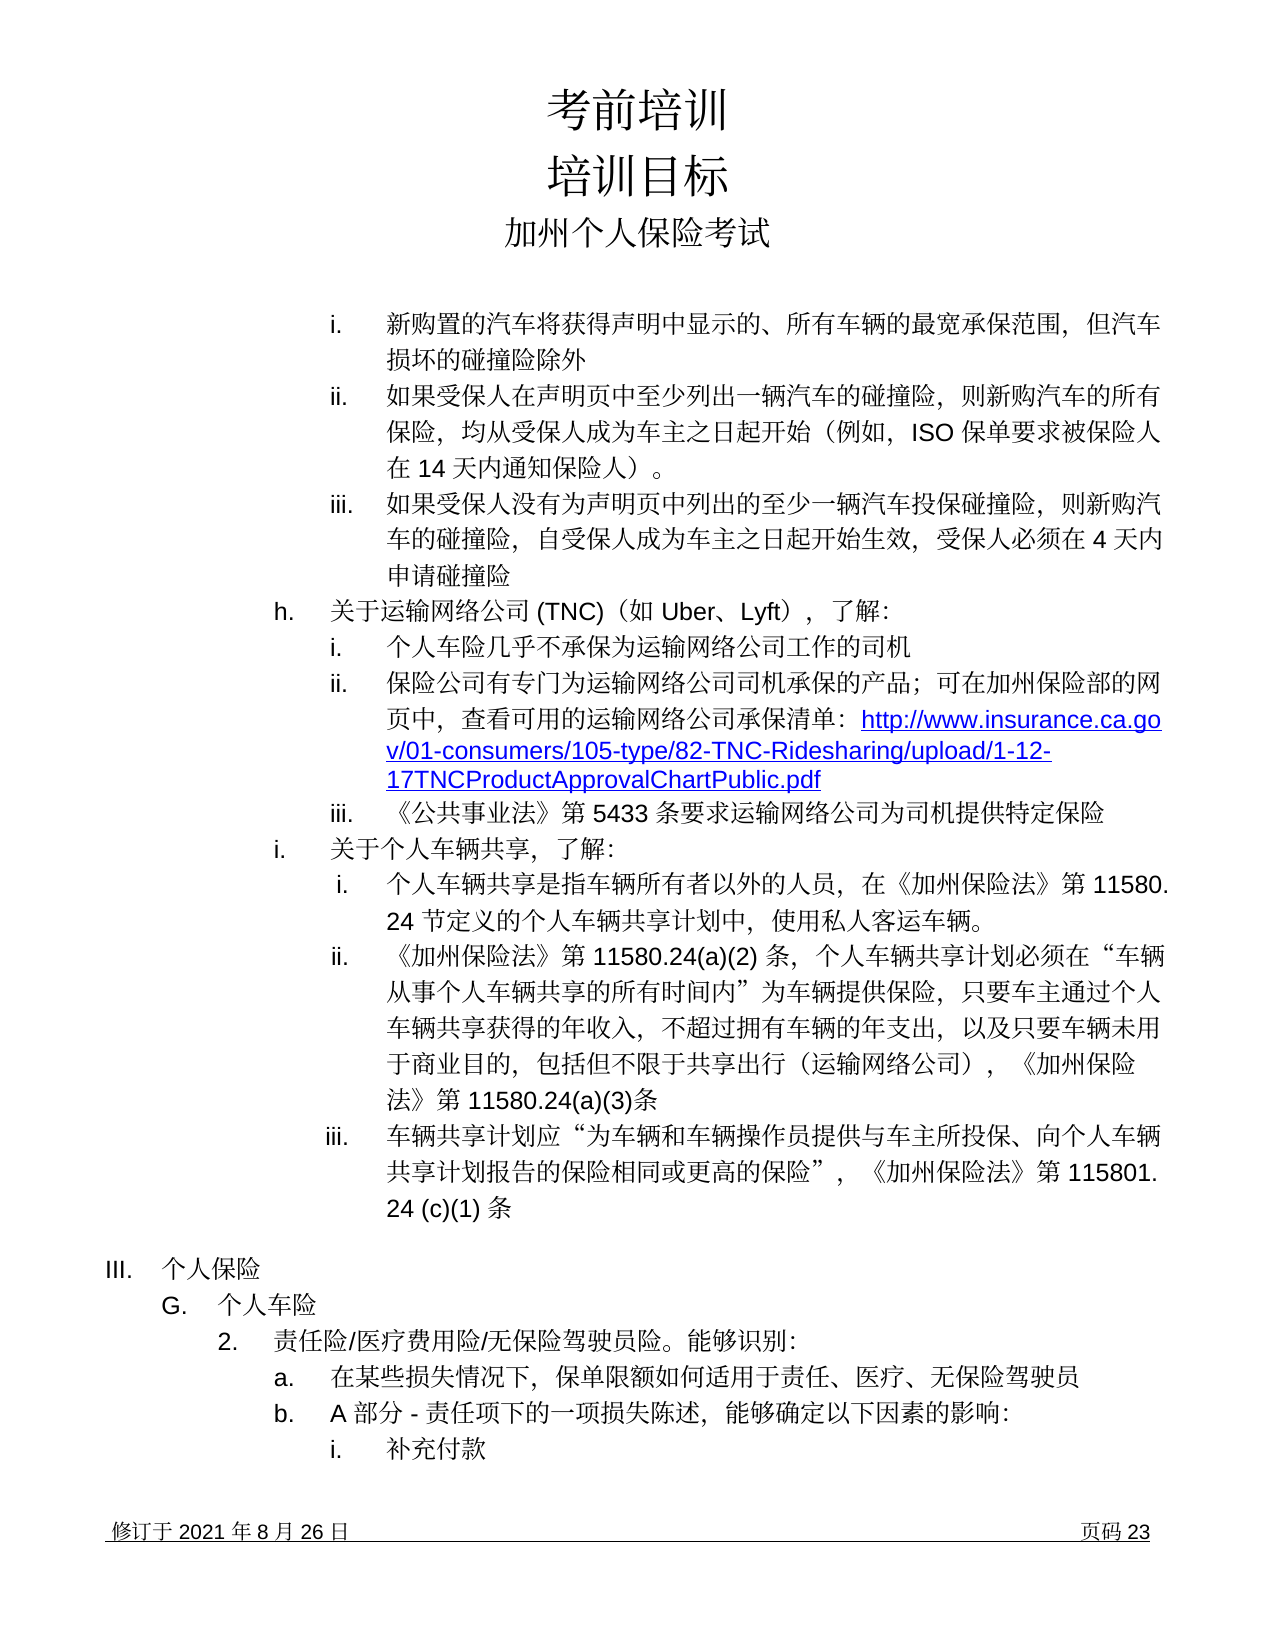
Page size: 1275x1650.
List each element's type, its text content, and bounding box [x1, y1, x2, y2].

text iii. 《公共事业法》第 5433 条要求运输网络公司为司机提供特定保险 [330, 793, 1170, 829]
list 《加州保险法》第 11580.24(a)(2) 条，个人车辆共享计划必须在“车辆从事个人车辆共享的所有时间内”为车辆提供保险，只要车主通过个人车辆共享获得的年收入，不超过拥有车辆的年支出，以及只要车辆未用于商业目的，包括但不限于共享出行（运输网络公司），《加州保险法》第 11580.24(a)(3)条 [349, 937, 1170, 1117]
text b. A 部分 - 责任项下的一项损失陈述，能够确定以下因素的影响： [274, 1393, 1170, 1429]
text 2. 责任险/医疗费用险/无保险驾驶员险。能够识别： [217, 1321, 1170, 1357]
text i. 补充付款 [330, 1429, 1170, 1465]
text G. 个人车险 [161, 1286, 1170, 1321]
text i. 新购置的汽车将获得声明中显示的、所有车辆的最宽承保范围，但汽车损坏的碰撞险除外 [330, 304, 1170, 376]
text h. 关于运输网络公司 (TNC)（如 Uber、Lyft），了解： [274, 592, 1170, 628]
list 个人车辆共享是指车辆所有者以外的人员，在《加州保险法》第 11580.24 节定义的个人车辆共享计划中，使用私人客运车辆。 [349, 865, 1170, 937]
list 关于个人车辆共享，了解： [274, 829, 1170, 865]
text ii. 保险公司有专门为运输网络公司司机承保的产品；可在加州保险部的网页中，查看可用的运输网络公司承保清单：http://www.insurance.ca.gov/01-consumers/105-type/82-TNC-Ridesharing/upload/1-12-17TNCProductApprovalChartPublic.pdf [330, 664, 1170, 793]
text iii. 如果受保人没有为声明页中列出的至少一辆汽车投保碰撞险，则新购汽车的碰撞险，自受保人成为车主之日起开始生效，受保人必须在 4 天内申请碰撞险 [330, 484, 1170, 592]
list 车辆共享计划应“为车辆和车辆操作员提供与车主所投保、向个人车辆共享计划报告的保险相同或更高的保险”，《加州保险法》第 115801.24 (c)(1) 条 [349, 1117, 1170, 1224]
text i. 个人车险几乎不承保为运输网络公司工作的司机 [330, 628, 1170, 664]
text a. 在某些损失情况下，保单限额如何适用于责任、医疗、无保险驾驶员 [274, 1357, 1170, 1393]
text ii. 如果受保人在声明页中至少列出一辆汽车的碰撞险，则新购汽车的所有保险，均从受保人成为车主之日起开始（例如，ISO 保单要求被保险人在 14 天内通知保险人）。 [330, 376, 1170, 484]
text III. 个人保险 [105, 1249, 1170, 1286]
